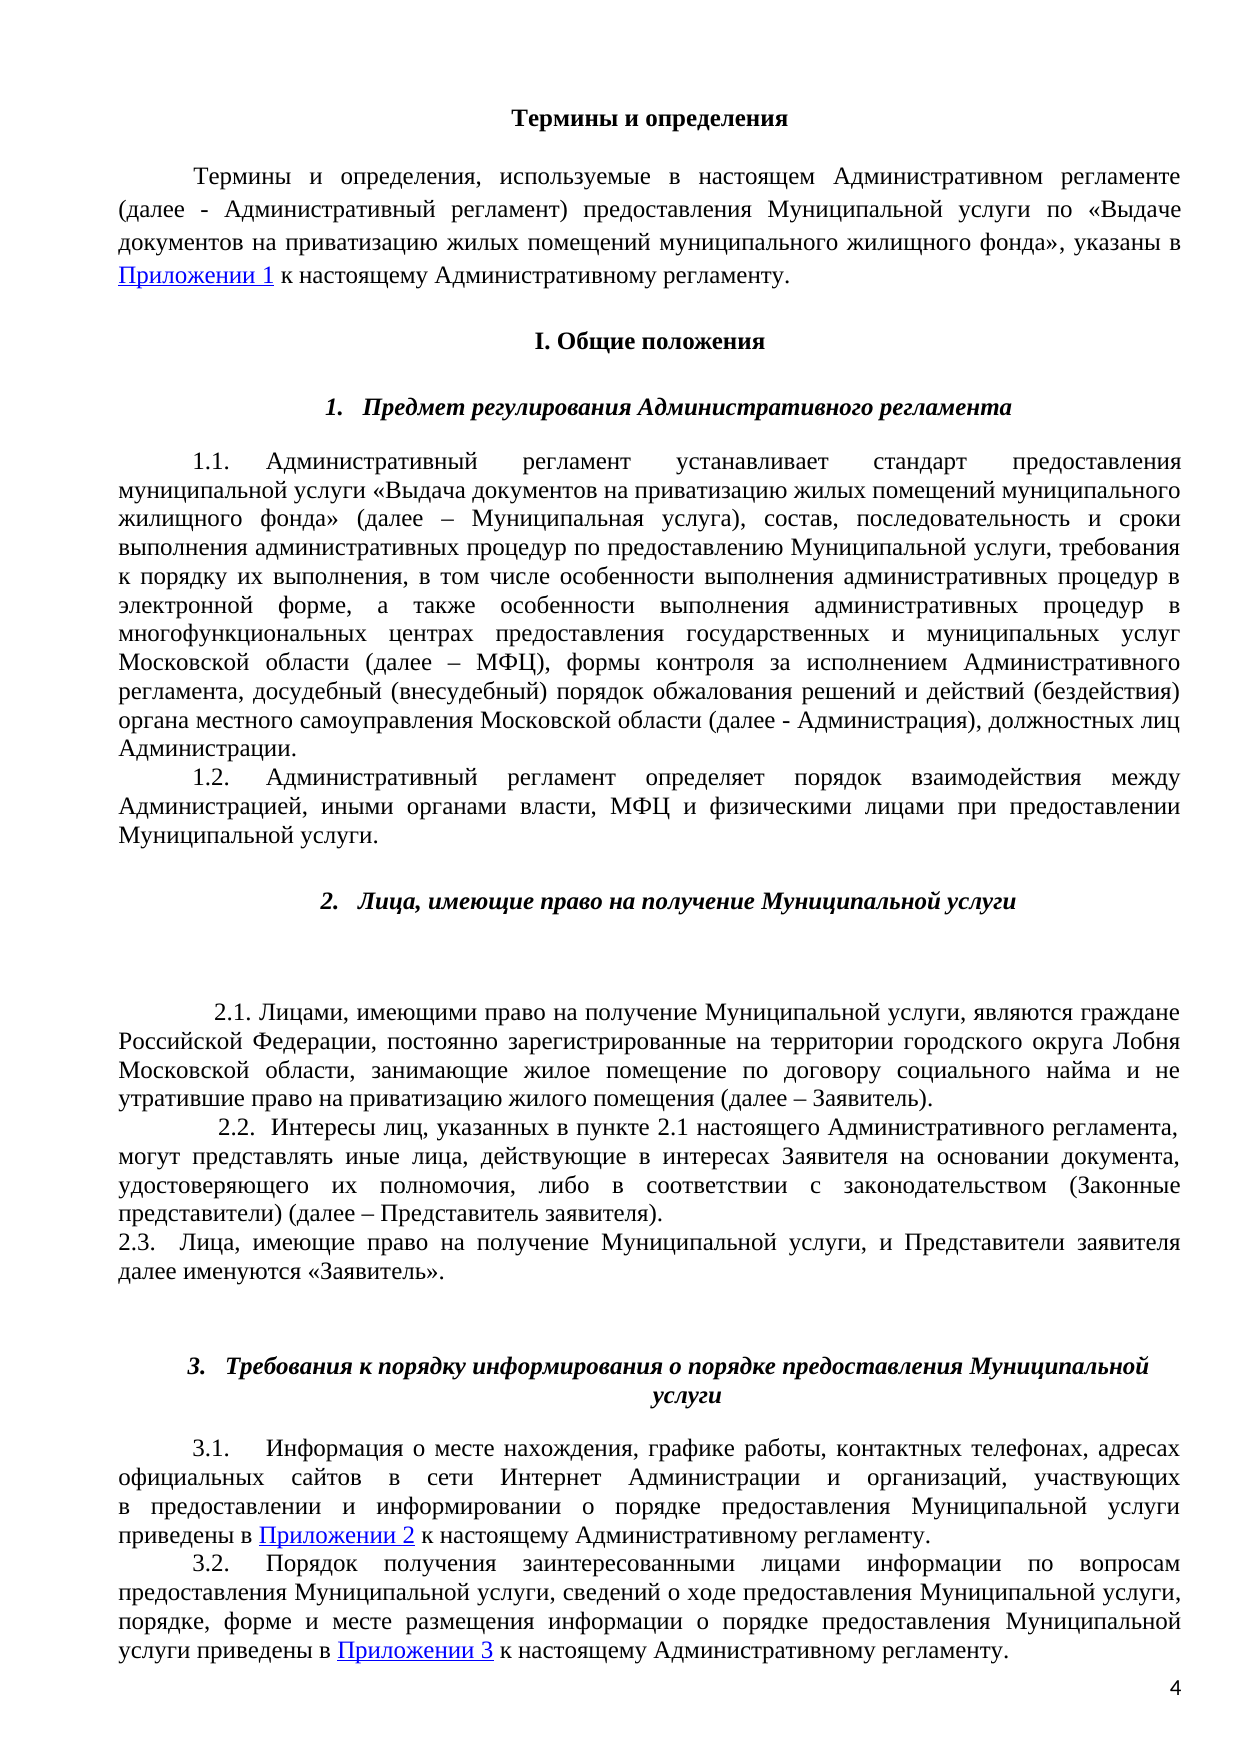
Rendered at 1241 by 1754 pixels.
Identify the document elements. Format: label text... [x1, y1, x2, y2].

text Термины и определения, используемые в настоящем Административном регламенте (далее - Административный регламент) предоставления Муниципальной услуги по «Выдаче документов на приватизацию жилых помещений муниципального жилищного фонда», указаны в Приложении 1 к настоящему Административному регламенту. [118, 161, 1181, 289]
text 2.1. Лицами, имеющими право на получение Муниципальной услуги, являются граждане Российской Федерации, постоянно зарегистрированные на территории городского округа Лобня Московской области, занимающие жилое помещение по договору социального найма и не утратившие право на приватизацию жилого помещения (далее – Заявитель). [118, 997, 1181, 1112]
list Административный регламент устанавливает стандарт предоставления муниципальной услуги «Выдача документов на приватизацию жилых помещений муниципального жилищного фонда» (далее – Муниципальная услуга), состав, последовательность и сроки выполнения административных процедур по предоставлению Муниципальной услуги, требования к порядку их выполнения, в том числе особенности выполнения административных процедур в электронной форме, а также особенности выполнения административных процедур в многофункциональных центрах предоставления государственных и муниципальных услуг Московской области (далее – МФЦ), формы контроля за исполнением Административного регламента, досудебный (внесудебный) порядок обжалования решений и действий (бездействия) органа местного самоуправления Московской области (далее - Администрация), должностных лиц Администрации. [118, 446, 1181, 762]
text Термины и определения [118, 103, 1181, 132]
list Порядок получения заинтересованными лицами информации по вопросам предоставления Муниципальной услуги, сведений о ходе предоставления Муниципальной услуги, порядке, форме и месте размещения информации о порядке предоставления Муниципальной услуги приведены в Приложении 3 к настоящему Административному регламенту. [118, 1548, 1181, 1663]
text I. Общие положения [118, 326, 1181, 355]
list Лица, имеющие право на получение Муниципальной услуги [156, 886, 1181, 915]
text 2.3. Лица, имеющие право на получение Муниципальной услуги, и Представители заявителя далее именуются «Заявитель». [118, 1227, 1181, 1285]
list Требования к порядку информирования о порядке предоставления Муниципальной услуги [156, 1351, 1181, 1408]
list Информация о месте нахождения, графике работы, контактных телефонах, адресах официальных сайтов в сети Интернет Администрации и организаций, участвующих в предоставлении и информировании о порядке предоставления Муниципальной услуги приведены в Приложении 2 к настоящему Административному регламенту. [118, 1433, 1181, 1548]
list Административный регламент определяет порядок взаимодействия между Администрацией, иными органами власти, МФЦ и физическими лицами при предоставлении Муниципальной услуги. [118, 762, 1181, 848]
text 2.2. Интересы лиц, указанных в пункте 2.1 настоящего Административного регламента, могут представлять иные лица, действующие в интересах Заявителя на основании документа, удостоверяющего их полномочия, либо в соответствии с законодательством (Законные представители) (далее – Представитель заявителя). [118, 1112, 1181, 1227]
list Предмет регулирования Административного регламента [156, 392, 1181, 421]
